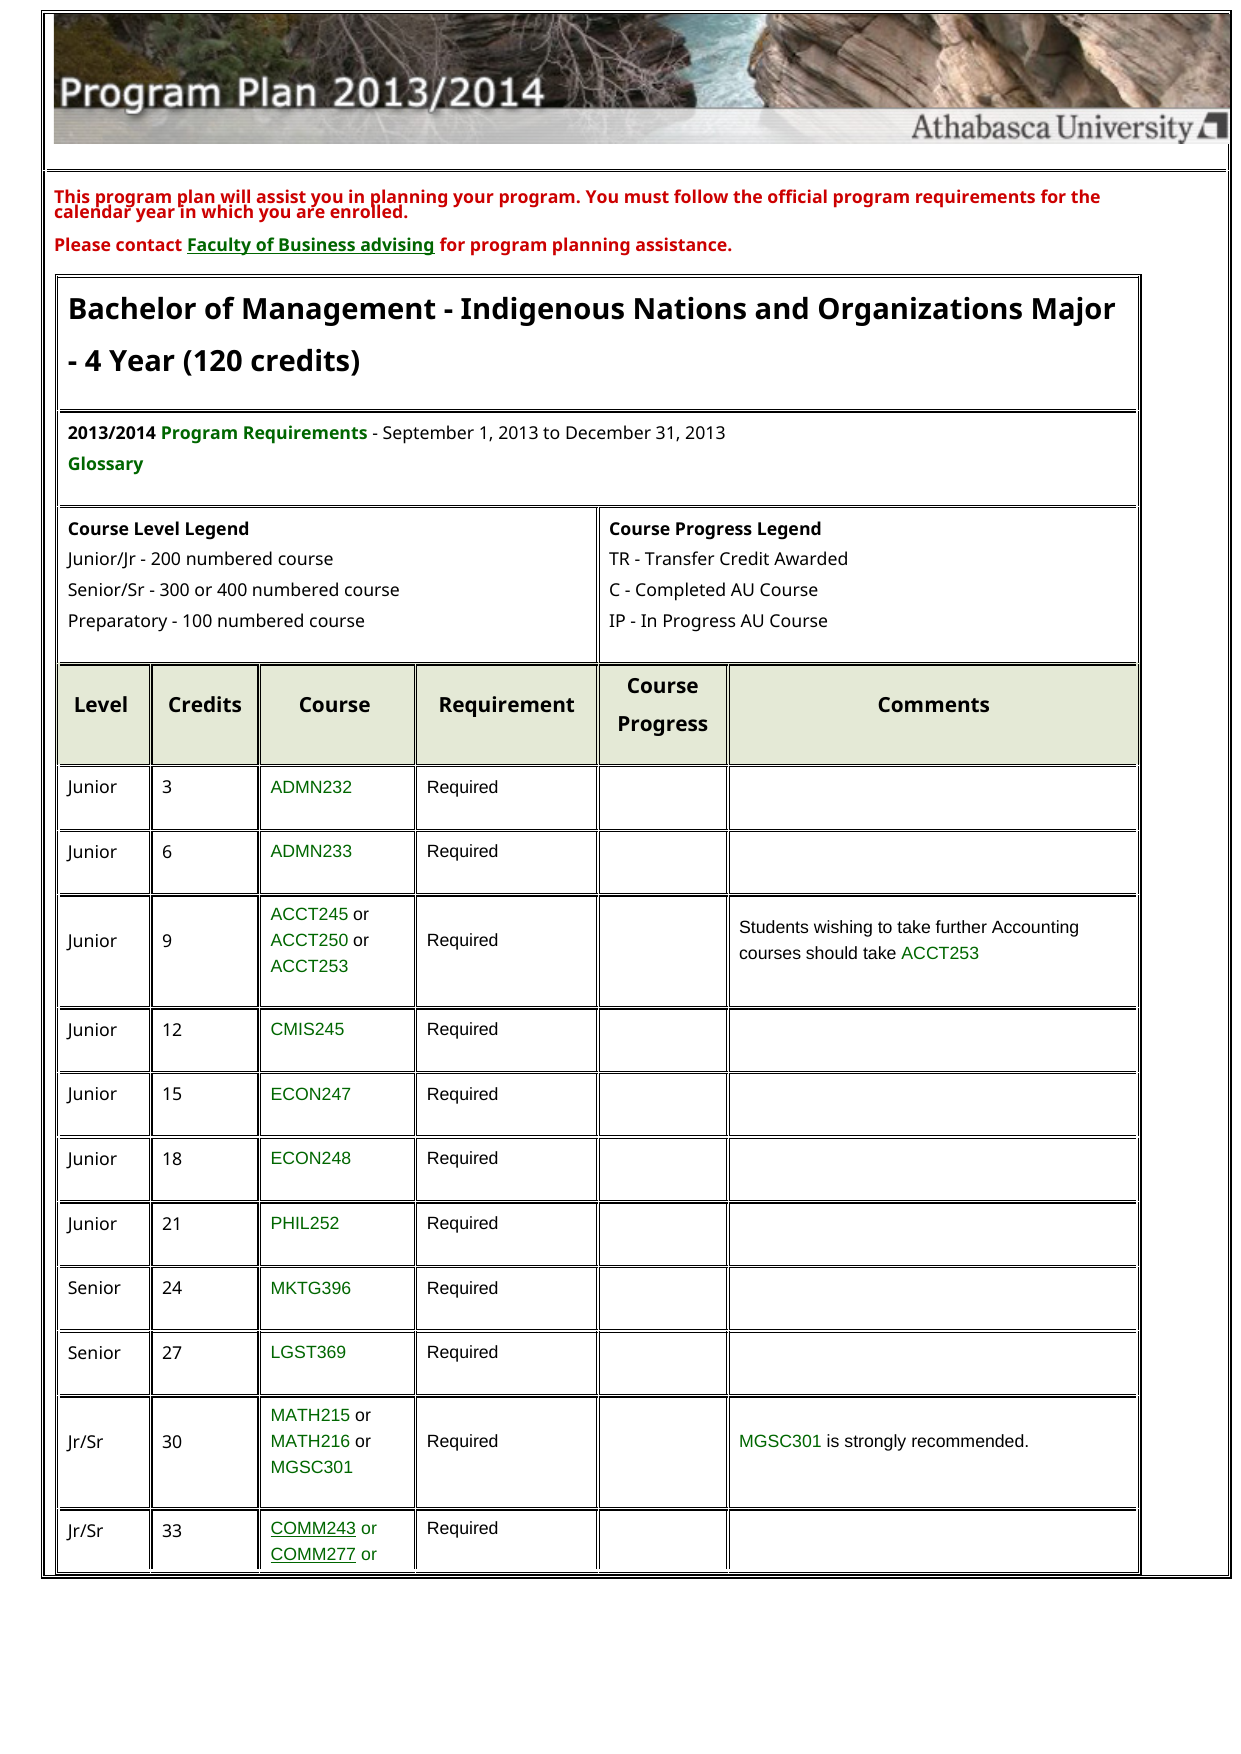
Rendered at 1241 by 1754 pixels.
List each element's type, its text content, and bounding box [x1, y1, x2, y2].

table_header [45, 14, 1228, 169]
picture [53, 14, 1230, 144]
